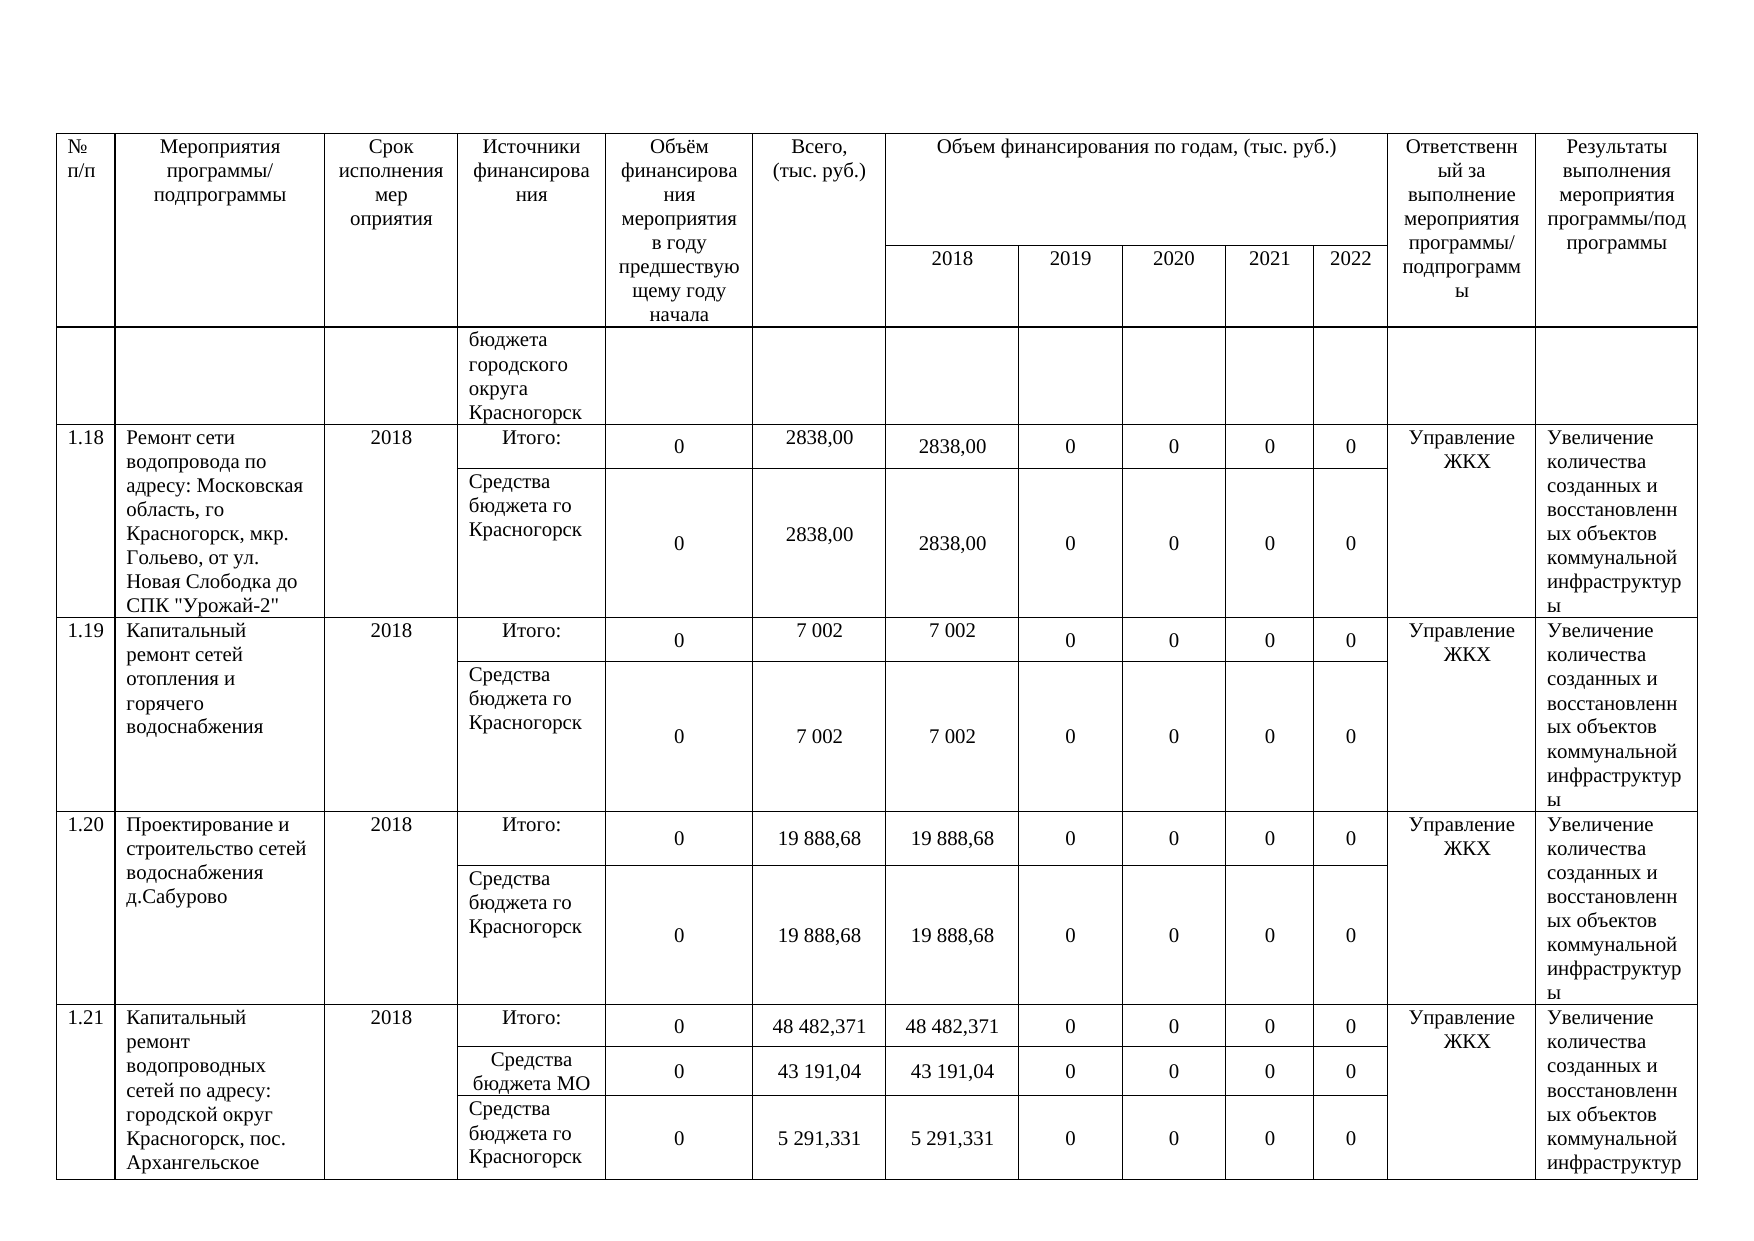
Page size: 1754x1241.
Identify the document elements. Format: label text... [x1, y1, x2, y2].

table_cell Управление ЖКХ [1388, 812, 1535, 1004]
table_cell 0 [606, 812, 752, 864]
table_cell 0 [1123, 1005, 1225, 1046]
table_cell 2018 [325, 618, 457, 811]
table_cell 7 002 [753, 662, 885, 811]
table_cell 0 [1123, 662, 1225, 811]
table_cell 1.19 [57, 618, 114, 811]
table_cell 0 [1123, 618, 1225, 661]
table_cell 0 [1314, 469, 1387, 617]
table_cell 1.21 [57, 1005, 114, 1179]
table_cell 5 291,331 [886, 1096, 1018, 1179]
table_cell 0 [1019, 618, 1122, 661]
table_cell Итого: [458, 425, 605, 467]
table_header Мероприятия программы/ подпрограммы [116, 134, 324, 326]
table_cell 0 [1226, 1096, 1313, 1179]
table_cell 0 [606, 618, 752, 661]
table_cell 0 [1314, 866, 1387, 1004]
table_header Срок исполнения мероприятия [325, 134, 457, 326]
table_cell 2838,00 [886, 425, 1018, 467]
table_cell 0 [1226, 618, 1313, 661]
table_cell 2838,00 [886, 469, 1018, 617]
table_cell 0 [1123, 425, 1225, 467]
table_cell Итого: [458, 812, 605, 864]
table_cell Капитальный ремонт сетей отопления и горячего водоснабжения [116, 618, 324, 811]
table_cell 48 482,371 [886, 1005, 1018, 1046]
table_cell 2838,00 [753, 425, 885, 467]
table_cell 19 888,68 [753, 812, 885, 864]
table_cell 19 888,68 [753, 866, 885, 1004]
table_cell Управление ЖКХ [1388, 618, 1535, 811]
table_cell 0 [1314, 812, 1387, 864]
table_cell 2019 [1019, 246, 1122, 326]
table_cell 0 [1019, 812, 1122, 864]
table_cell 0 [606, 1005, 752, 1046]
table_cell 0 [1314, 1005, 1387, 1046]
table_cell Средства бюджета го Красногорск [458, 866, 605, 1004]
table_cell 7 002 [753, 618, 885, 661]
table_cell 0 [1314, 328, 1387, 424]
table_cell 1.18 [57, 425, 114, 617]
table_cell 0 [606, 328, 752, 424]
table_cell 0 [1226, 469, 1313, 617]
table_cell 0 [1019, 469, 1122, 617]
table_header Источники финансирования [458, 134, 605, 326]
table_cell 0 [1123, 469, 1225, 617]
table_cell 5 291,331 [753, 1096, 885, 1179]
table_cell Ремонт сети водопровода по адресу: Московская область, го Красногорск, мкр. Гольево, от ул. Новая Слободка до СПК "Урожай-2" [116, 425, 324, 617]
table_cell 0 [1123, 1047, 1225, 1095]
table_cell 2020 [1123, 246, 1225, 326]
table_cell 0 [1019, 425, 1122, 467]
table_cell 0 [1123, 328, 1225, 424]
table_cell Капитальный ремонт водопроводных сетей по адресу: городской округ Красногорск, пос. Архангельское [116, 1005, 324, 1179]
table_cell 0 [1226, 1047, 1313, 1095]
table_cell 2018 [325, 425, 457, 617]
table_cell 2018 [886, 246, 1018, 326]
table_cell 0 [1226, 328, 1313, 424]
table_cell 0 [1123, 866, 1225, 1004]
table_cell 0 [1123, 812, 1225, 864]
table_cell 0 [606, 425, 752, 467]
table_cell 19 888,68 [886, 866, 1018, 1004]
table_cell 0 [1314, 662, 1387, 811]
table_cell Средства бюджета городского округа Красногорск [458, 328, 605, 424]
table_cell 0 [1123, 1096, 1225, 1179]
table_cell 43 191,04 [886, 1047, 1018, 1095]
table_cell 2021 [1226, 246, 1313, 326]
table_cell 0 [1226, 662, 1313, 811]
table_cell 0 [886, 328, 1018, 424]
table_cell 0 [1019, 328, 1122, 424]
table_cell 0 [1019, 662, 1122, 811]
table_header Объём финансирования мероприятия в году предшествующему году начала реализации мун. программы (тыс. руб.) [606, 134, 752, 326]
table_cell Увеличение количества созданных и восстановленных объектов коммунальной инфраструктуры [1536, 1005, 1697, 1179]
table_cell 0 [1314, 1047, 1387, 1095]
table_cell 0 [1019, 1096, 1122, 1179]
table_cell Средства бюджета МО [458, 1047, 605, 1095]
table_cell Средства бюджета го Красногорск [458, 1096, 605, 1179]
table_cell Увеличение количества созданных и восстановленных объектов коммунальной инфраструктуры [1536, 425, 1697, 617]
table_cell 0 [753, 328, 885, 424]
table_cell Управление ЖКХ [1388, 1005, 1535, 1179]
table_cell Управление ЖКХ [1388, 425, 1535, 617]
table_cell 0 [1019, 866, 1122, 1004]
table_header Ответственный за выполнение мероприятия программы/ подпрограммы [1388, 134, 1535, 326]
table_cell 0 [1314, 1096, 1387, 1179]
table_cell 0 [1019, 1047, 1122, 1095]
table_cell 19 888,68 [886, 812, 1018, 864]
table_cell 0 [1019, 1005, 1122, 1046]
table_cell 1.20 [57, 812, 114, 1004]
table_cell 43 191,04 [753, 1047, 885, 1095]
table_cell Средства бюджета го Красногорск [458, 469, 605, 617]
table_cell Итого: [458, 1005, 605, 1046]
table_cell 0 [606, 1047, 752, 1095]
table_cell Итого: [458, 618, 605, 661]
table_cell Средства бюджета го Красногорск [458, 662, 605, 811]
table_cell 0 [1314, 618, 1387, 661]
table_cell 2018 [325, 1005, 457, 1179]
table_cell 0 [606, 469, 752, 617]
table_cell 0 [1226, 812, 1313, 864]
table_header Всего, (тыс. руб.) [753, 134, 885, 326]
table_cell 0 [606, 662, 752, 811]
table_cell 2838,00 [753, 469, 885, 617]
table_cell 0 [1226, 425, 1313, 467]
table_cell 2022 [1314, 246, 1387, 326]
table_cell 0 [606, 866, 752, 1004]
table_cell 7 002 [886, 662, 1018, 811]
table_header Результаты выполнения мероприятия программы/подпрограммы [1536, 134, 1697, 326]
table_cell 0 [1226, 866, 1313, 1004]
table_cell 0 [1226, 1005, 1313, 1046]
table_cell 0 [1314, 425, 1387, 467]
table_cell 0 [606, 1096, 752, 1179]
table_header № п/п [57, 134, 114, 326]
table_cell 48 482,371 [753, 1005, 885, 1046]
table_cell Увеличение количества созданных и восстановленных объектов коммунальной инфраструктуры [1536, 812, 1697, 1004]
table_cell Увеличение количества созданных и восстановленных объектов коммунальной инфраструктуры [1536, 618, 1697, 811]
table_cell Проектирование и строительство сетей водоснабжения д.Сабурово [116, 812, 324, 1004]
table_cell 7 002 [886, 618, 1018, 661]
table_cell 2018 [325, 812, 457, 1004]
table_header Объем финансирования по годам, (тыс. руб.) [886, 134, 1387, 245]
